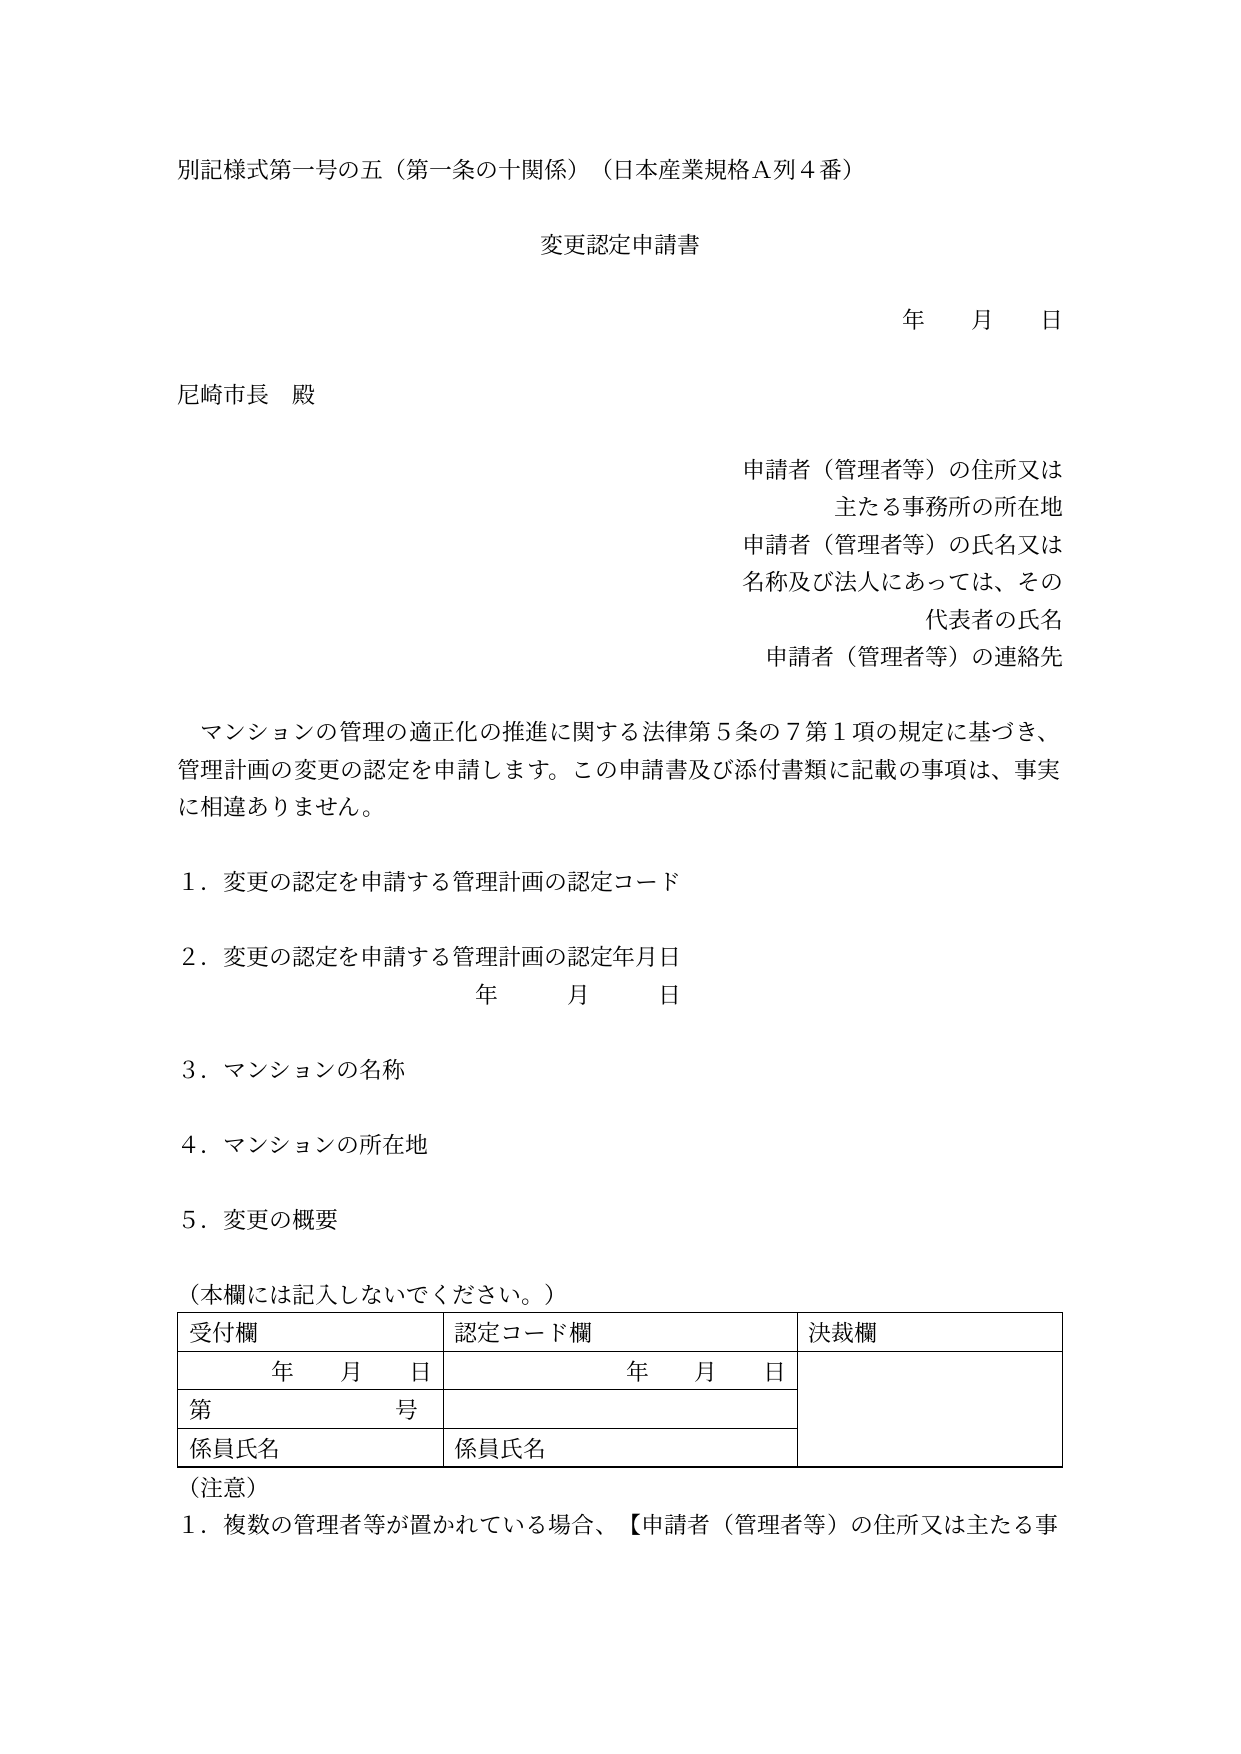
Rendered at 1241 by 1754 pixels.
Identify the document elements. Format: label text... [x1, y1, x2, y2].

text １．変更の認定を申請する管理計画の認定コード [177, 862, 1063, 900]
text ５．変更の概要 [177, 1200, 1063, 1237]
table_cell 第 号 [178, 1390, 443, 1428]
text 申請者（管理者等）の連絡先 [177, 637, 1063, 675]
text ２．変更の認定を申請する管理計画の認定年月日 [177, 937, 1063, 975]
text マンションの管理の適正化の推進に関する法律第５条の７第１項の規定に基づき、管理計画の変更の認定を申請します。この申請書及び添付書類に記載の事項は、事実に相違ありません。 [177, 712, 1063, 825]
text 尼崎市長 殿 [177, 375, 1063, 412]
table_header 受付欄 [178, 1313, 443, 1351]
text 年 月 日 [177, 300, 1063, 337]
text 名称及び法人にあっては、その [177, 562, 1063, 600]
text 申請者（管理者等）の氏名又は [177, 525, 1063, 562]
text 主たる事務所の所在地 [177, 487, 1063, 525]
table_cell [444, 1390, 797, 1428]
table_cell 係員氏名 [178, 1429, 443, 1466]
text 代表者の氏名 [177, 600, 1063, 637]
text 変更認定申請書 [177, 225, 1063, 262]
table_cell 年 月 日 [178, 1352, 443, 1389]
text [177, 1505, 1063, 1542]
text ３．マンションの名称 [177, 1050, 1063, 1087]
text 別記様式第一号の五（第一条の十関係）（日本産業規格Ａ列４番） [177, 150, 1063, 187]
table_cell 年 月 日 [444, 1352, 797, 1389]
text （注意） [177, 1468, 1063, 1505]
table_header 決裁欄 [798, 1313, 1062, 1351]
table_cell 係員氏名 [444, 1429, 797, 1466]
text 申請者（管理者等）の住所又は [177, 450, 1063, 487]
text ４．マンションの所在地 [177, 1125, 1063, 1162]
table_cell [798, 1352, 1062, 1466]
table_header 認定コード欄 [444, 1313, 797, 1351]
text 年 月 日 [177, 975, 1063, 1012]
text （本欄には記入しないでください。） [177, 1275, 1063, 1312]
